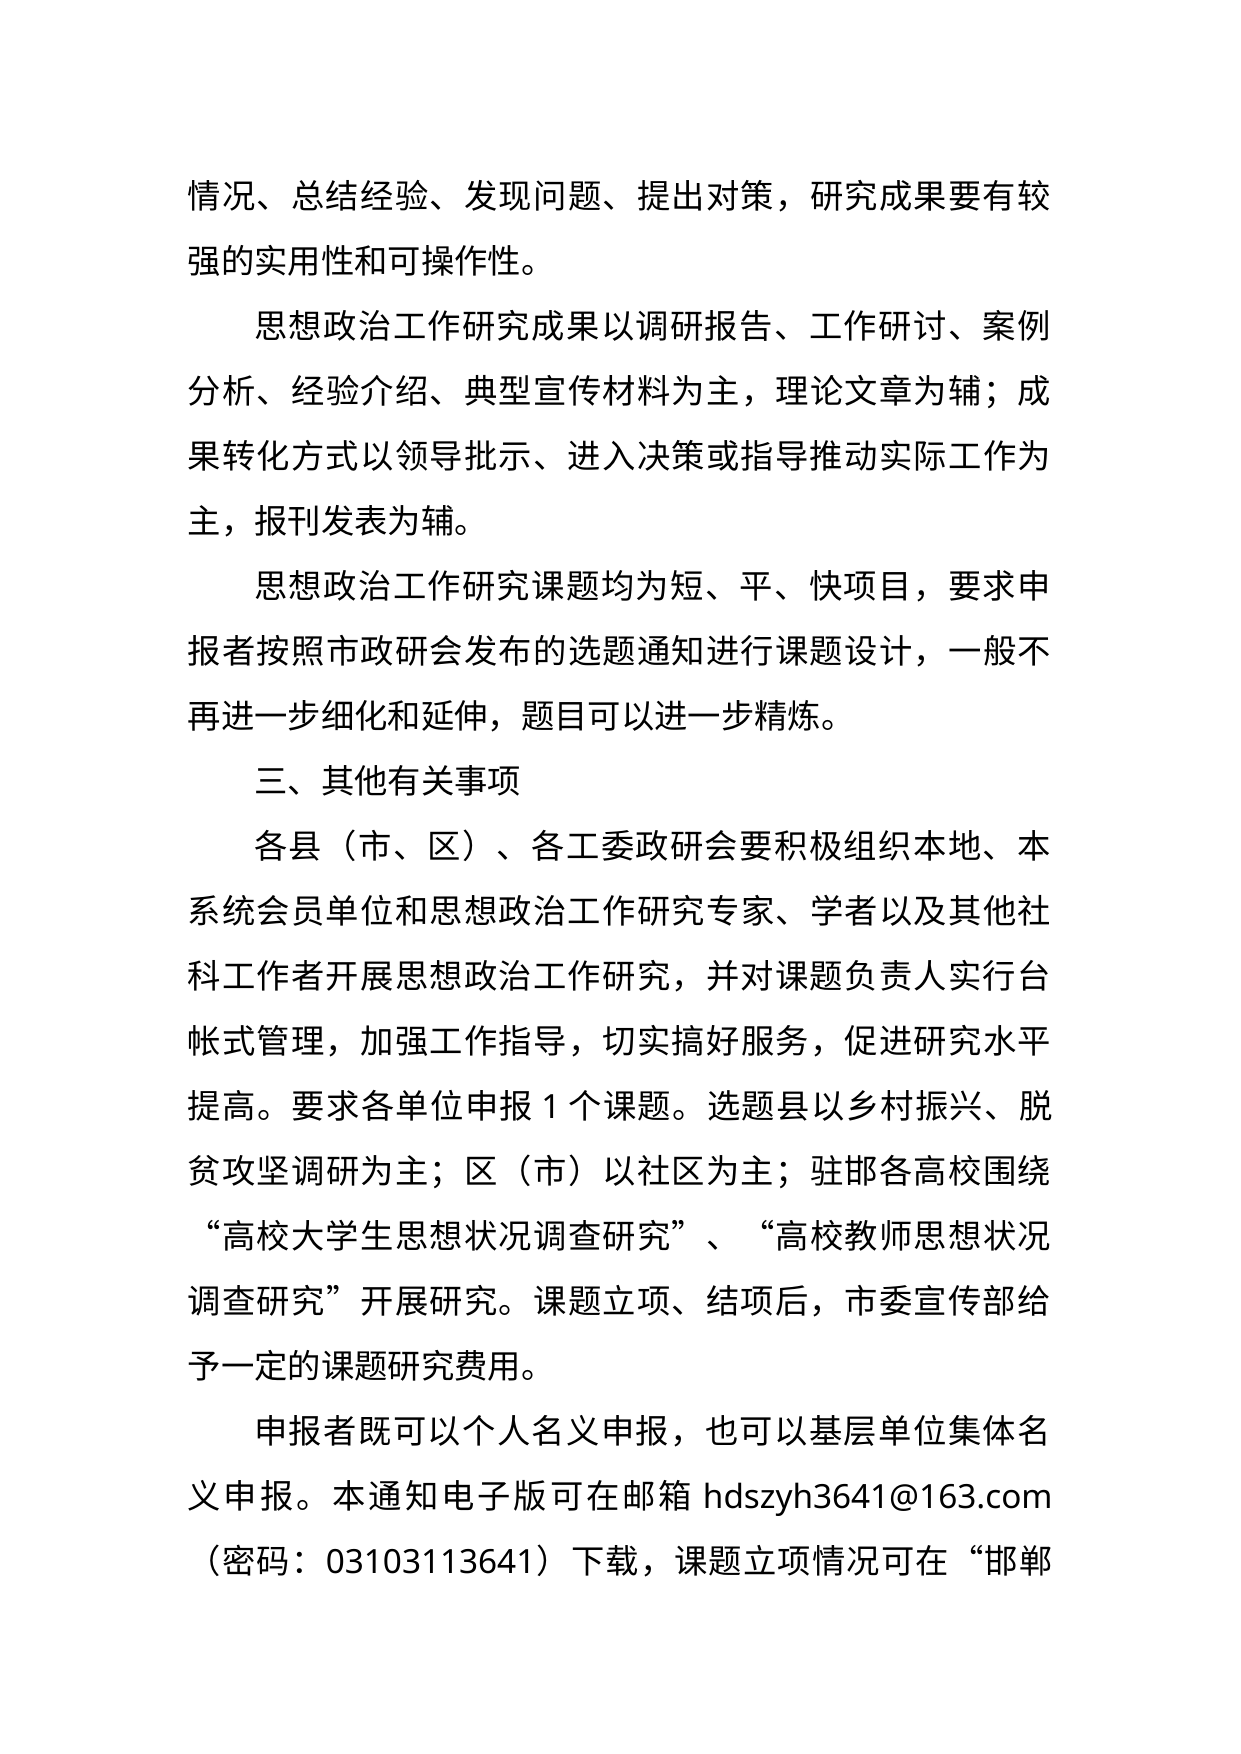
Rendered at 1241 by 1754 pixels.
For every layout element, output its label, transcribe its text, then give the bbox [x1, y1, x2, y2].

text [187, 1397, 1053, 1592]
text 各县（市、区）、各工委政研会要积极组织本地、本系统会员单位和思想政治工作研究专家、学者以及其他社科工作者开展思想政治工作研究，并对课题负责人实行台帐式管理，加强工作指导，切实搞好服务，促进研究水平提高。要求各单位申报1个课题。选题县以乡村振兴、脱贫攻坚调研为主；区（市）以社区为主；驻邯各高校围绕“高校大学生思想状况调查研究”、“高校教师思想状况调查研究”开展研究。课题立项、结项后，市委宣传部给予一定的课题研究费用。 [187, 812, 1053, 1397]
text 三、其他有关事项 [187, 747, 1053, 812]
text 思想政治工作研究成果以调研报告、工作研讨、案例分析、经验介绍、典型宣传材料为主，理论文章为辅；成果转化方式以领导批示、进入决策或指导推动实际工作为主，报刊发表为辅。 [187, 292, 1053, 552]
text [187, 162, 1053, 292]
text 思想政治工作研究课题均为短、平、快项目，要求申报者按照市政研会发布的选题通知进行课题设计，一般不再进一步细化和延伸，题目可以进一步精炼。 [187, 552, 1053, 747]
